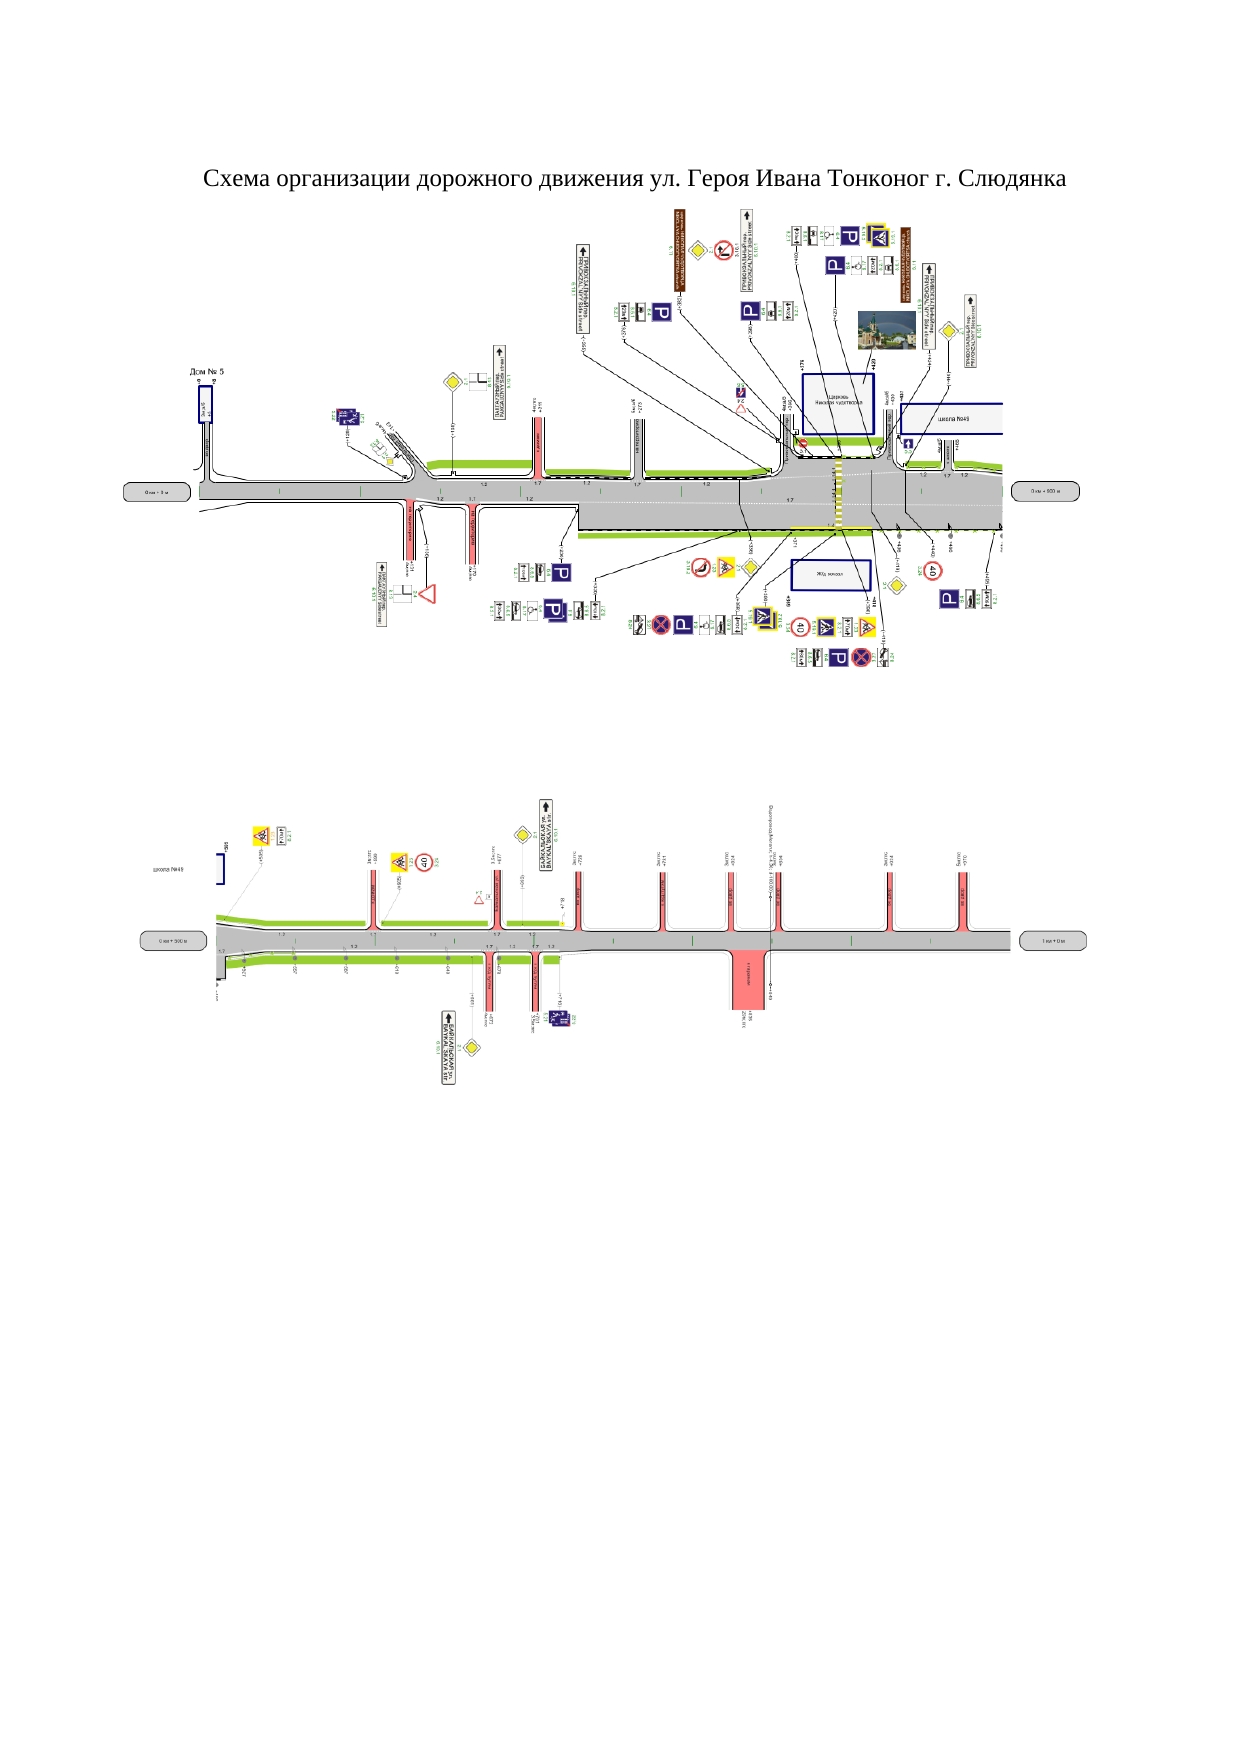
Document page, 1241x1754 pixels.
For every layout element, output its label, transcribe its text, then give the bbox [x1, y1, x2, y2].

text Схема организации дорожного движения ул. Героя Ивана Тонконог г. Слюдянка [118, 163, 1152, 192]
picture [118, 208, 1084, 686]
picture [118, 782, 1100, 1125]
